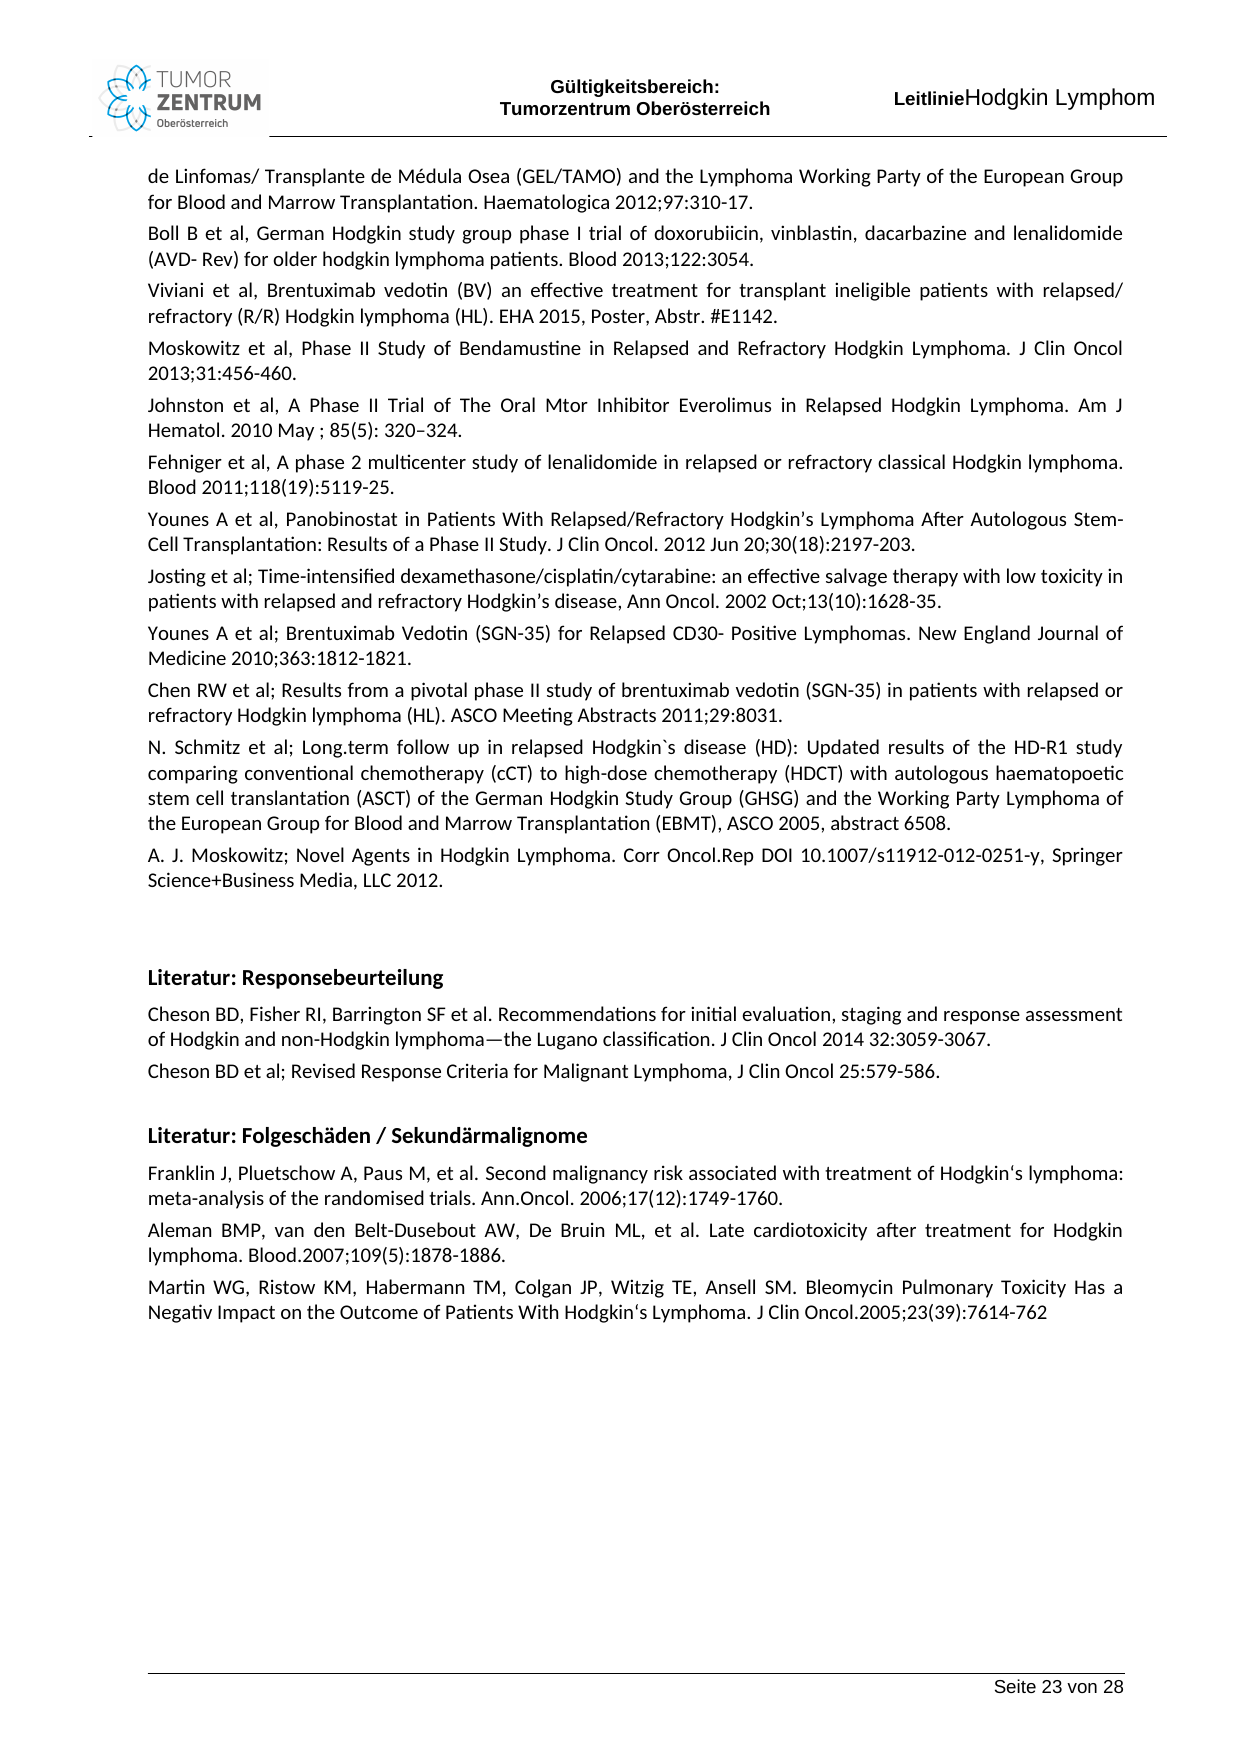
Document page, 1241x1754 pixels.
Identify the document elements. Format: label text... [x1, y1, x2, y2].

text Cheson BD et al; Revised Response Criteria for Malignant Lymphoma, J Clin Oncol 25:579-586. [148, 1058, 1125, 1083]
text Aleman BMP, van den Belt-Dusebout AW, De Bruin ML, et al. Late cardiotoxicity after treatment for Hodgkin lymphoma. Blood.2007;109(5):1878-1886. [148, 1217, 1125, 1268]
text Josting et al; Time-intensified dexamethasone/cisplatin/cytarabine: an effective salvage therapy with low toxicity in patients with relapsed and refractory Hodgkin’s disease, Ann Oncol. 2002 Oct;13(10):1628-35. [148, 563, 1125, 614]
text Chen RW et al; Results from a pivotal phase II study of brentuximab vedotin (SGN-35) in patients with relapsed or refractory Hodgkin lymphoma (HL). ASCO Meeting Abstracts 2011;29:8031. [148, 677, 1125, 728]
text Younes A et al; Brentuximab Vedotin (SGN-35) for Relapsed CD30- Positive Lymphomas. New England Journal of Medicine 2010;363:1812-1821. [148, 620, 1125, 671]
text Boll B et al, German Hodgkin study group phase I trial of doxorubiicin, vinblastin, dacarbazine and lenalidomide (AVD- Rev) for older hodgkin lymphoma patients. Blood 2013;122:3054. [148, 221, 1125, 271]
picture [92, 59, 270, 137]
text Martin WG, Ristow KM, Habermann TM, Colgan JP, Witzig TE, Ansell SM. Bleomycin Pulmonary Toxicity Has a Negativ Impact on the Outcome of Patients With Hodgkin‘s Lymphoma. J Clin Oncol.2005;23(39):7614-762 [148, 1274, 1125, 1325]
text Literatur: Responsebeurteilung [148, 963, 1125, 991]
text Literatur: Folgeschäden / Sekundärmalignome [148, 1121, 1125, 1149]
text Viviani et al, Brentuximab vedotin (BV) an effective treatment for transplant ineligible patients with relapsed/ refractory (R/R) Hodgkin lymphoma (HL). EHA 2015, Poster, Abstr. #E1142. [148, 278, 1125, 328]
text A. J. Moskowitz; Novel Agents in Hodgkin Lymphoma. Corr Oncol.Rep DOI 10.1007/s11912-012-0251-y, Springer Science+Business Media, LLC 2012. [148, 842, 1125, 893]
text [148, 163, 1125, 214]
text Younes A et al, Panobinostat in Patients With Relapsed/Refractory Hodgkin’s Lymphoma After Autologous Stem-Cell Transplantation: Results of a Phase II Study. J Clin Oncol. 2012 Jun 20;30(18):2197-203. [148, 506, 1125, 557]
text Moskowitz et al, Phase II Study of Bendamustine in Relapsed and Refractory Hodgkin Lymphoma. J Clin Oncol 2013;31:456-460. [148, 335, 1125, 386]
text Johnston et al, A Phase II Trial of The Oral Mtor Inhibitor Everolimus in Relapsed Hodgkin Lymphoma. Am J Hematol. 2010 May ; 85(5): 320–324. [148, 392, 1125, 443]
text N. Schmitz et al; Long.term follow up in relapsed Hodgkin`s disease (HD): Updated results of the HD-R1 study comparing conventional chemotherapy (cCT) to high-dose chemotherapy (HDCT) with autologous haematopoetic stem cell translantation (ASCT) of the German Hodgkin Study Group (GHSG) and the Working Party Lymphoma of the European Group for Blood and Marrow Transplantation (EBMT), ASCO 2005, abstract 6508. [148, 734, 1125, 836]
text Cheson BD, Fisher RI, Barrington SF et al. Recommendations for initial evaluation, staging and response assessment of Hodgkin and non-Hodgkin lymphoma—the Lugano classification. J Clin Oncol 2014 32:3059-3067. [148, 1001, 1125, 1052]
text Fehniger et al, A phase 2 multicenter study of lenalidomide in relapsed or refractory classical Hodgkin lymphoma. Blood 2011;118(19):5119-25. [148, 449, 1125, 500]
text Franklin J, Pluetschow A, Paus M, et al. Second malignancy risk associated with treatment of Hodgkin‘s lymphoma: meta-analysis of the randomised trials. Ann.Oncol. 2006;17(12):1749-1760. [148, 1160, 1125, 1211]
